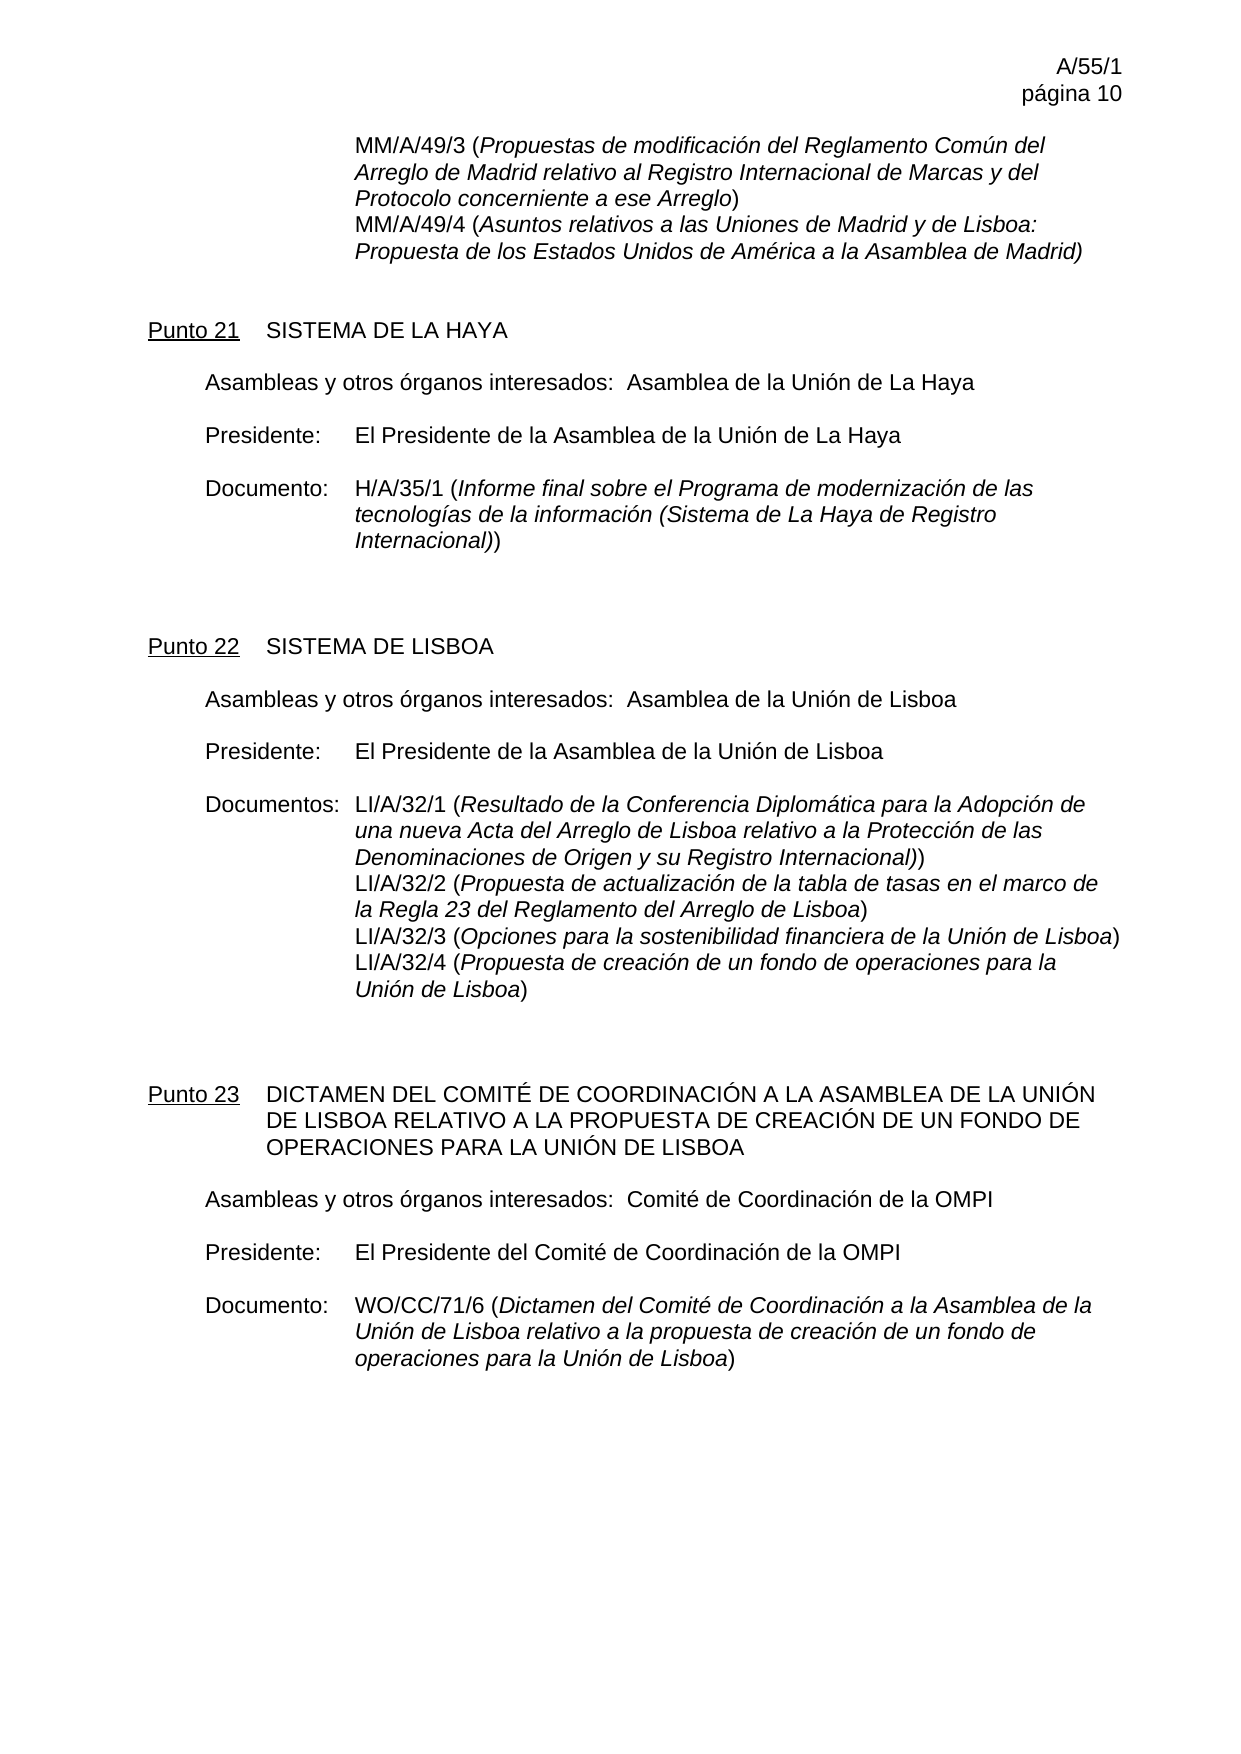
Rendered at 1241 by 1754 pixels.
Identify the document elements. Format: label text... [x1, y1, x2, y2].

text LI/A/32/3 (Opciones para la sostenibilidad financiera de la Unión de Lisboa) [205, 923, 1122, 949]
text LI/A/32/2 (Propuesta de actualización de la tabla de tasas en el marco de la Regla 23 del Reglamento del Arreglo de Lisboa) [205, 870, 1122, 923]
text Documento: H/A/35/1 (Informe final sobre el Programa de modernización de las tecnologías de la información (Sistema de La Haya de Registro Internacional)) [205, 475, 1122, 554]
text Presidente: El Presidente de la Asamblea de la Unión de Lisboa [205, 738, 1122, 765]
text Documento: WO/CC/71/6 (Dictamen del Comité de Coordinación a la Asamblea de la Unión de Lisboa relativo a la propuesta de creación de un fondo de operaciones para la Unión de Lisboa) [205, 1292, 1122, 1371]
text Presidente: El Presidente del Comité de Coordinación de la OMPI [205, 1239, 1122, 1265]
text Asambleas y otros órganos interesados: Comité de Coordinación de la OMPI [205, 1186, 1122, 1213]
text MM/A/49/4 (Asuntos relativos a las Uniones de Madrid y de Lisboa: Propuesta de los Estados Unidos de América a la Asamblea de Madrid) [205, 211, 1122, 264]
text MM/A/49/3 (Propuestas de modificación del Reglamento Común del Arreglo de Madrid relativo al Registro Internacional de Marcas y del Protocolo concerniente a ese Arreglo) [205, 132, 1122, 211]
text Asambleas y otros órganos interesados: Asamblea de la Unión de Lisboa [205, 686, 1122, 712]
text Punto 23 DICTAMEN DEL COMITÉ DE COORDINACIÓN A LA ASAMBLEA DE LA UNIÓN DE LISBOA RELATIVO A LA PROPUESTA DE CREACIÓN DE UN FONDO DE OPERACIONES PARA LA UNIÓN DE LISBOA [148, 1081, 1122, 1160]
text Presidente: El Presidente de la Asamblea de la Unión de La Haya [205, 422, 1122, 448]
text Punto 22 SISTEMA DE LISBOA [148, 633, 1122, 659]
text LI/A/32/4 (Propuesta de creación de un fondo de operaciones para la Unión de Lisboa) [205, 949, 1122, 1002]
text Punto 21 SISTEMA DE LA HAYA [148, 317, 1122, 343]
text Documentos: LI/A/32/1 (Resultado de la Conferencia Diplomática para la Adopción de una nueva Acta del Arreglo de Lisboa relativo a la Protección de las Denominaciones de Origen y su Registro Internacional)) [205, 791, 1122, 870]
text Asambleas y otros órganos interesados: Asamblea de la Unión de La Haya [205, 369, 1122, 396]
